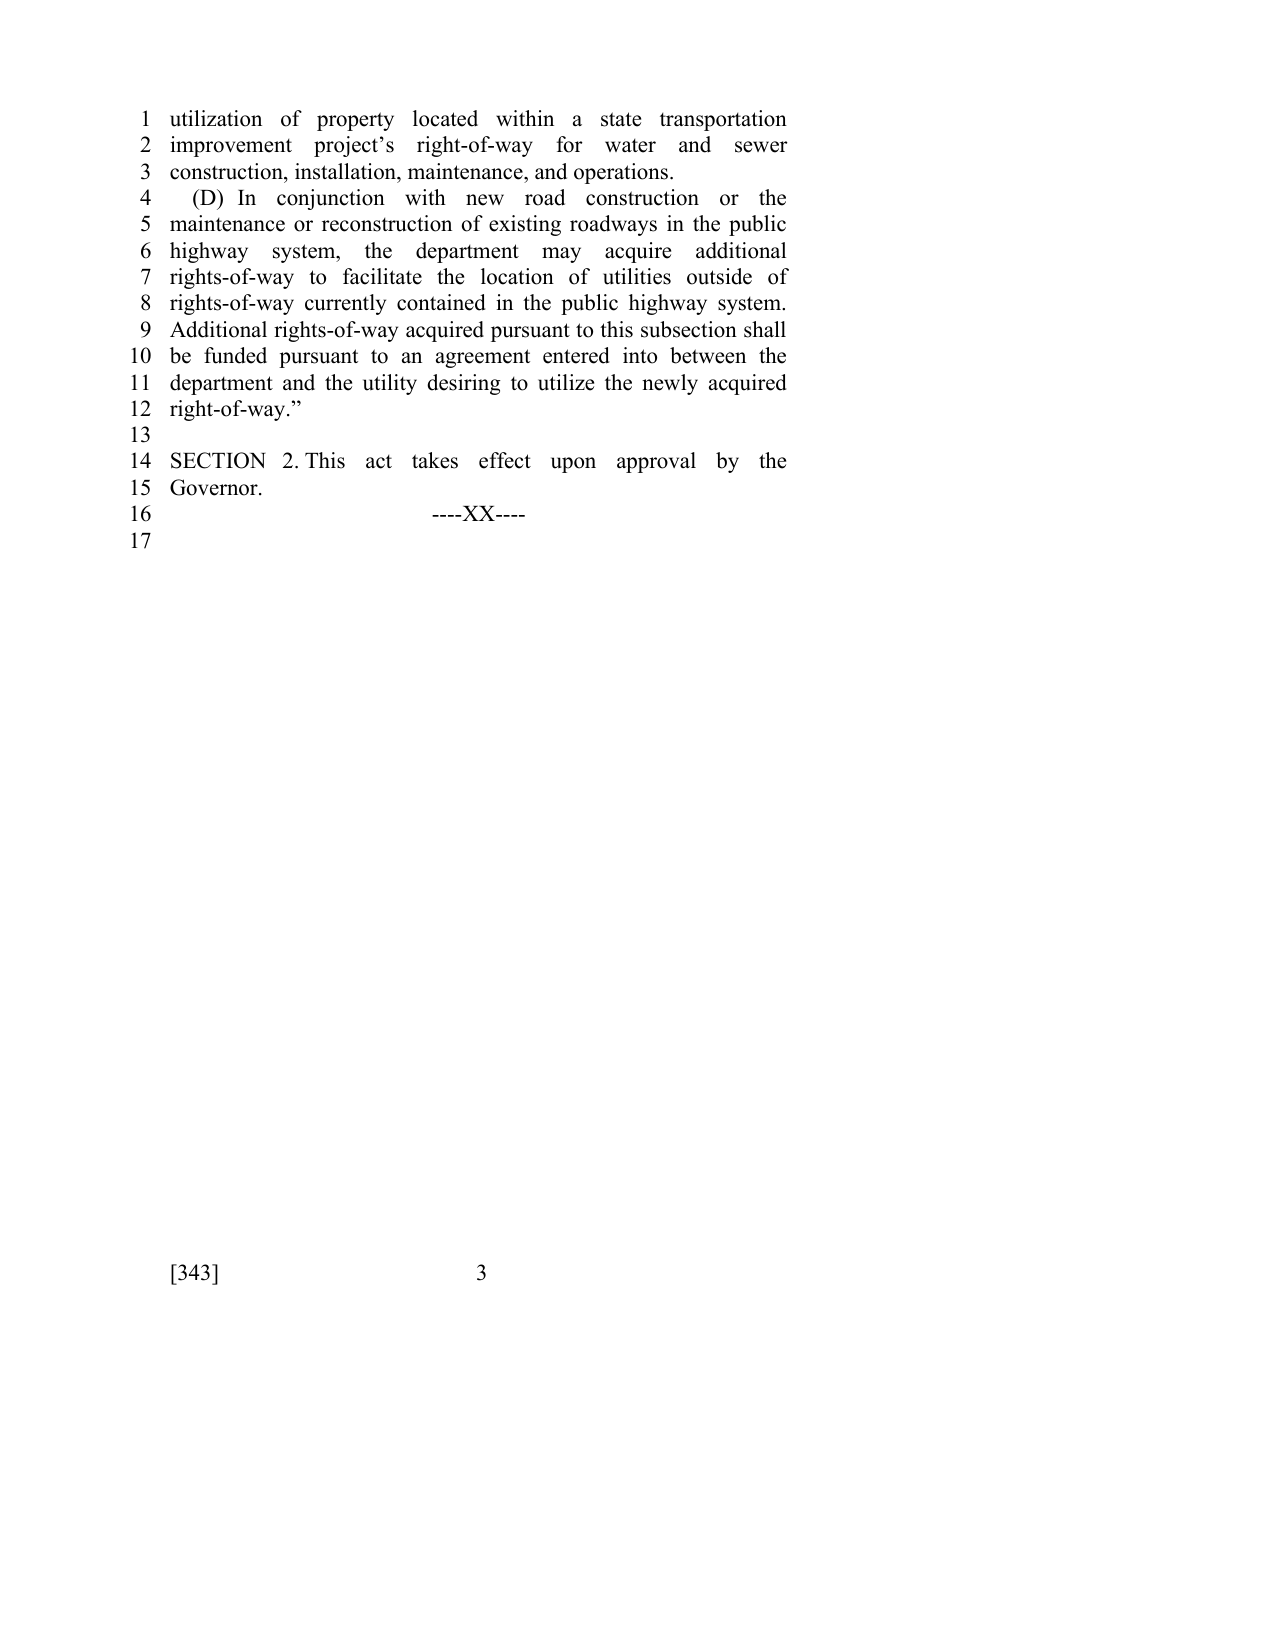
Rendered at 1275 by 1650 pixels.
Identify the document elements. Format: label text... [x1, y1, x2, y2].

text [169, 105, 787, 184]
text SECTION 2. This act takes effect upon approval by the Governor. [169, 448, 787, 500]
text ----XX---- [169, 500, 787, 527]
text (D) In conjunction with new road construction or the maintenance or reconstruction of existing roadways in the public highway system, the department may acquire additional rights-of-way to facilitate the location of utilities outside of rights-of-way currently contained in the public highway system. Additional rights-of-way acquired pursuant to this subsection shall be funded pursuant to an agreement entered into between the department and the utility desiring to utilize the newly acquired right-of-way.” [169, 184, 787, 421]
